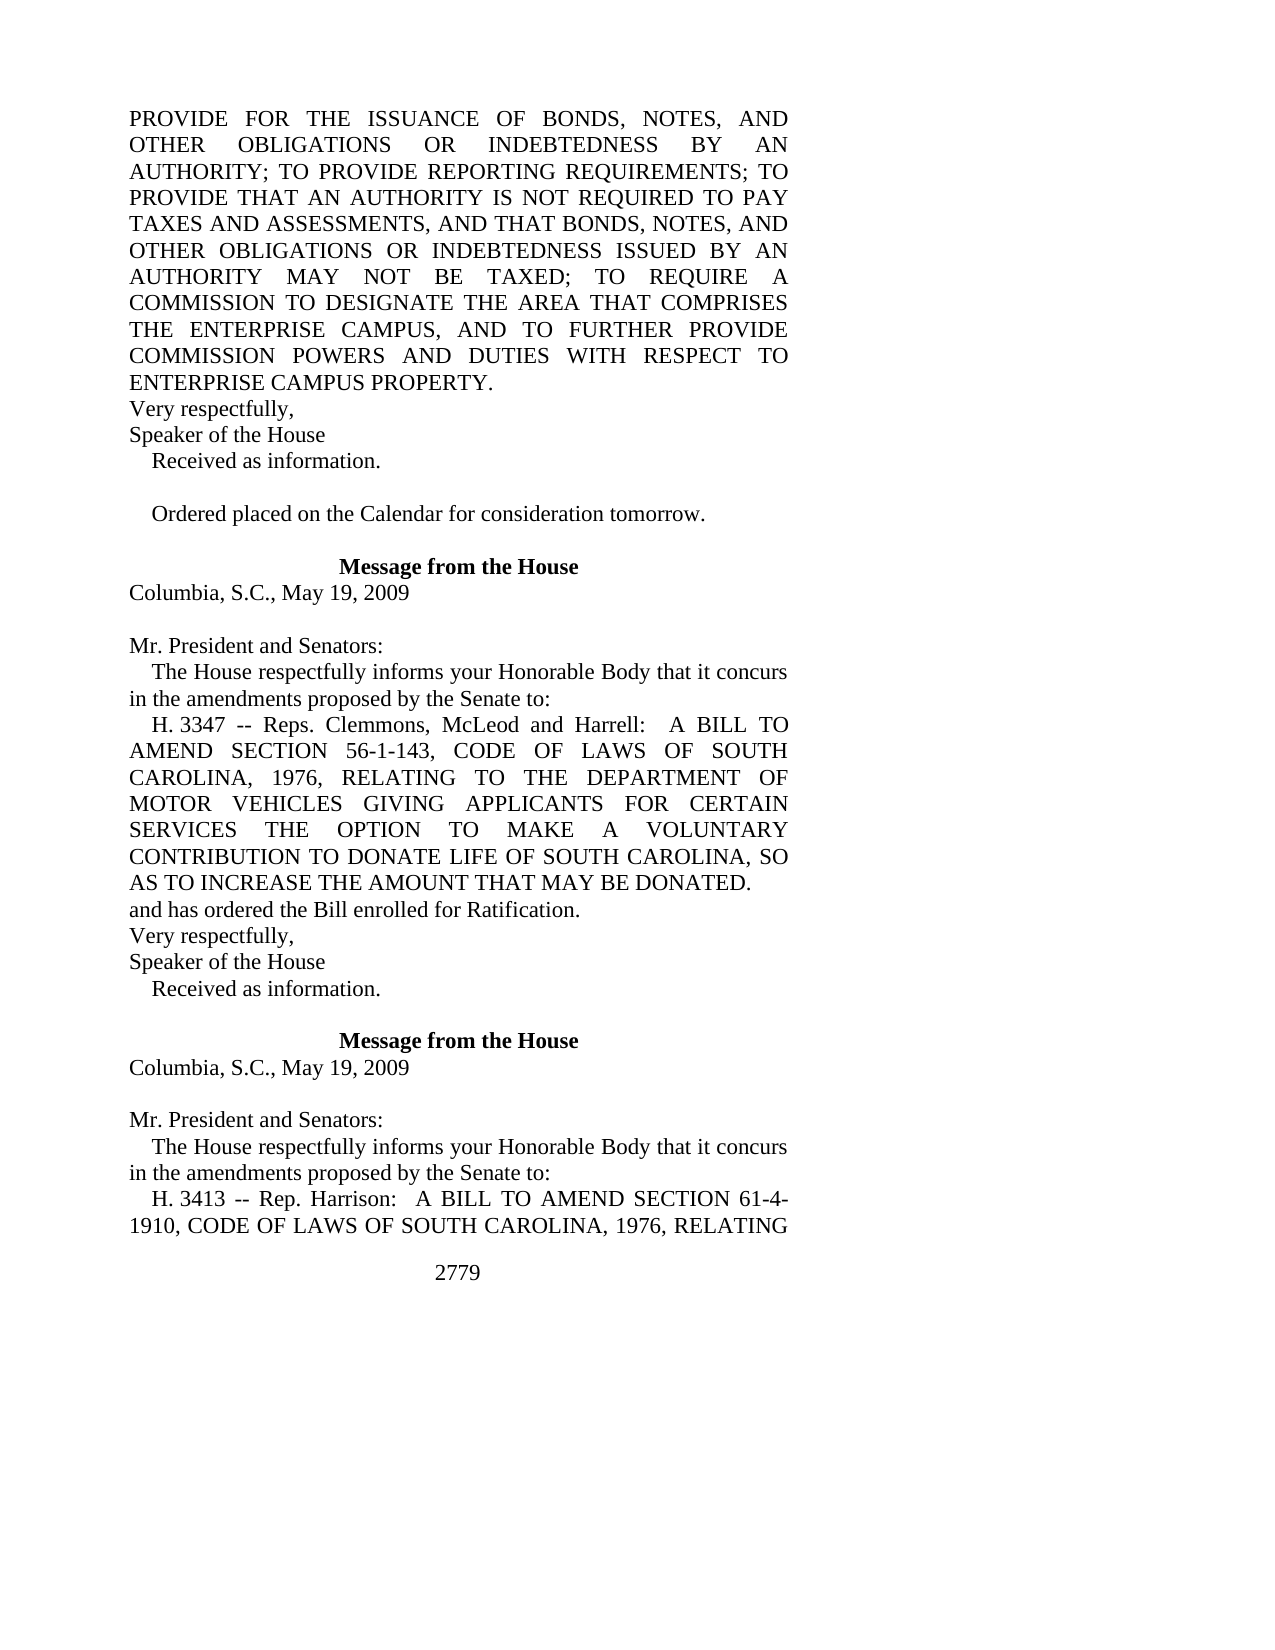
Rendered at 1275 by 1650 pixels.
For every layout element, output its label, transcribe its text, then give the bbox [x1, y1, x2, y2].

text Message from the House [129, 1027, 789, 1054]
text Columbia, S.C., May 19, 2009 [129, 1054, 789, 1080]
text Ordered placed on the Calendar for consideration tomorrow. [129, 500, 789, 527]
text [129, 1186, 789, 1238]
text Columbia, S.C., May 19, 2009 [129, 579, 789, 606]
text Speaker of the House [129, 948, 789, 975]
text The House respectfully informs your Honorable Body that it concurs in the amendments proposed by the Senate to: [129, 1133, 789, 1186]
text and has ordered the Bill enrolled for Ratification. [129, 896, 789, 922]
text H. 3347 -- Reps. Clemmons, McLeod and Harrell: A BILL TO AMEND SECTION 56-1-143, CODE OF LAWS OF SOUTH CAROLINA, 1976, RELATING TO THE DEPARTMENT OF MOTOR VEHICLES GIVING APPLICANTS FOR CERTAIN SERVICES THE OPTION TO MAKE A VOLUNTARY CONTRIBUTION TO DONATE LIFE OF SOUTH CAROLINA, SO AS TO INCREASE THE AMOUNT THAT MAY BE DONATED. [129, 711, 789, 896]
text Message from the House [129, 553, 789, 579]
text Very respectfully, [129, 922, 789, 948]
text Received as information. [129, 448, 789, 474]
text Mr. President and Senators: [129, 1106, 789, 1133]
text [129, 105, 789, 395]
text Speaker of the House [129, 421, 789, 448]
text Mr. President and Senators: [129, 632, 789, 658]
text Very respectfully, [129, 395, 789, 421]
text Received as information. [129, 975, 789, 1001]
text The House respectfully informs your Honorable Body that it concurs in the amendments proposed by the Senate to: [129, 658, 789, 711]
